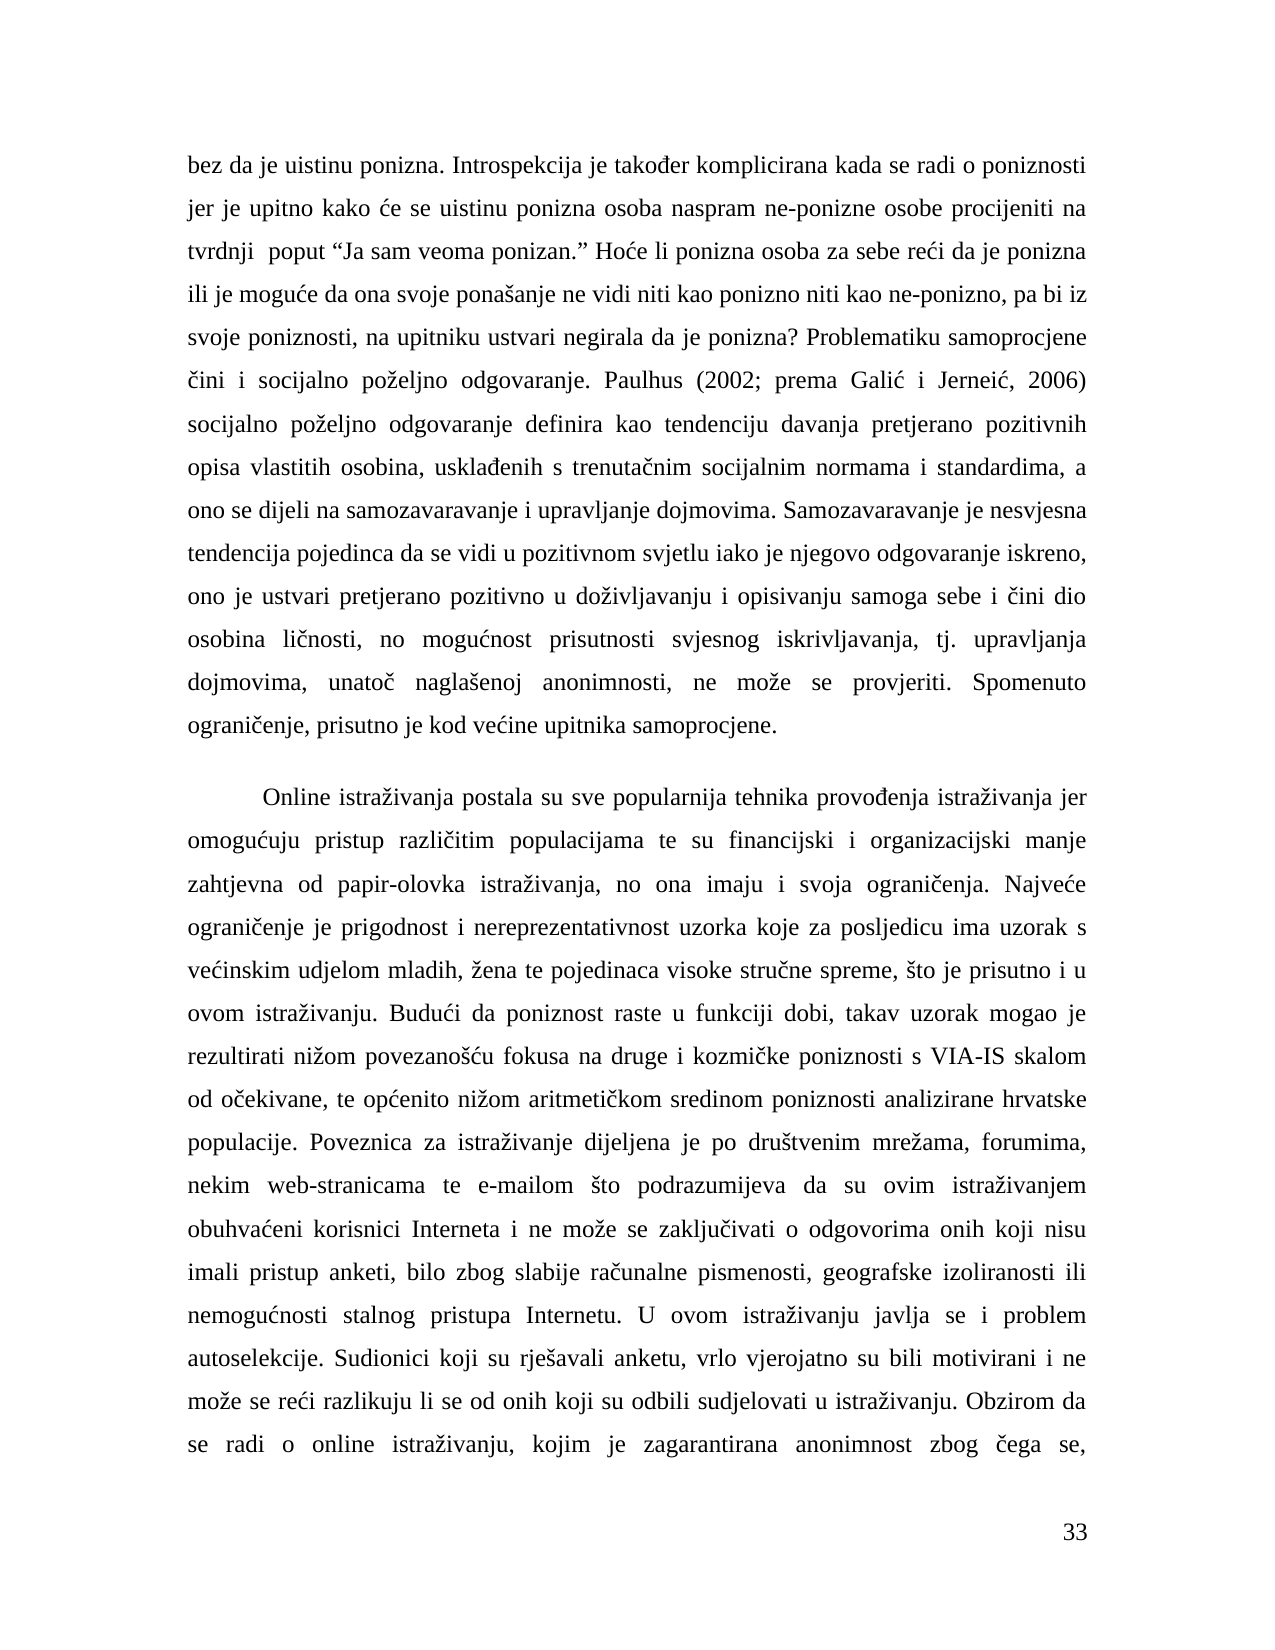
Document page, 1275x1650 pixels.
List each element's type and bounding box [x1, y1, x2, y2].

text [187, 782, 1087, 1458]
text [187, 150, 1087, 739]
